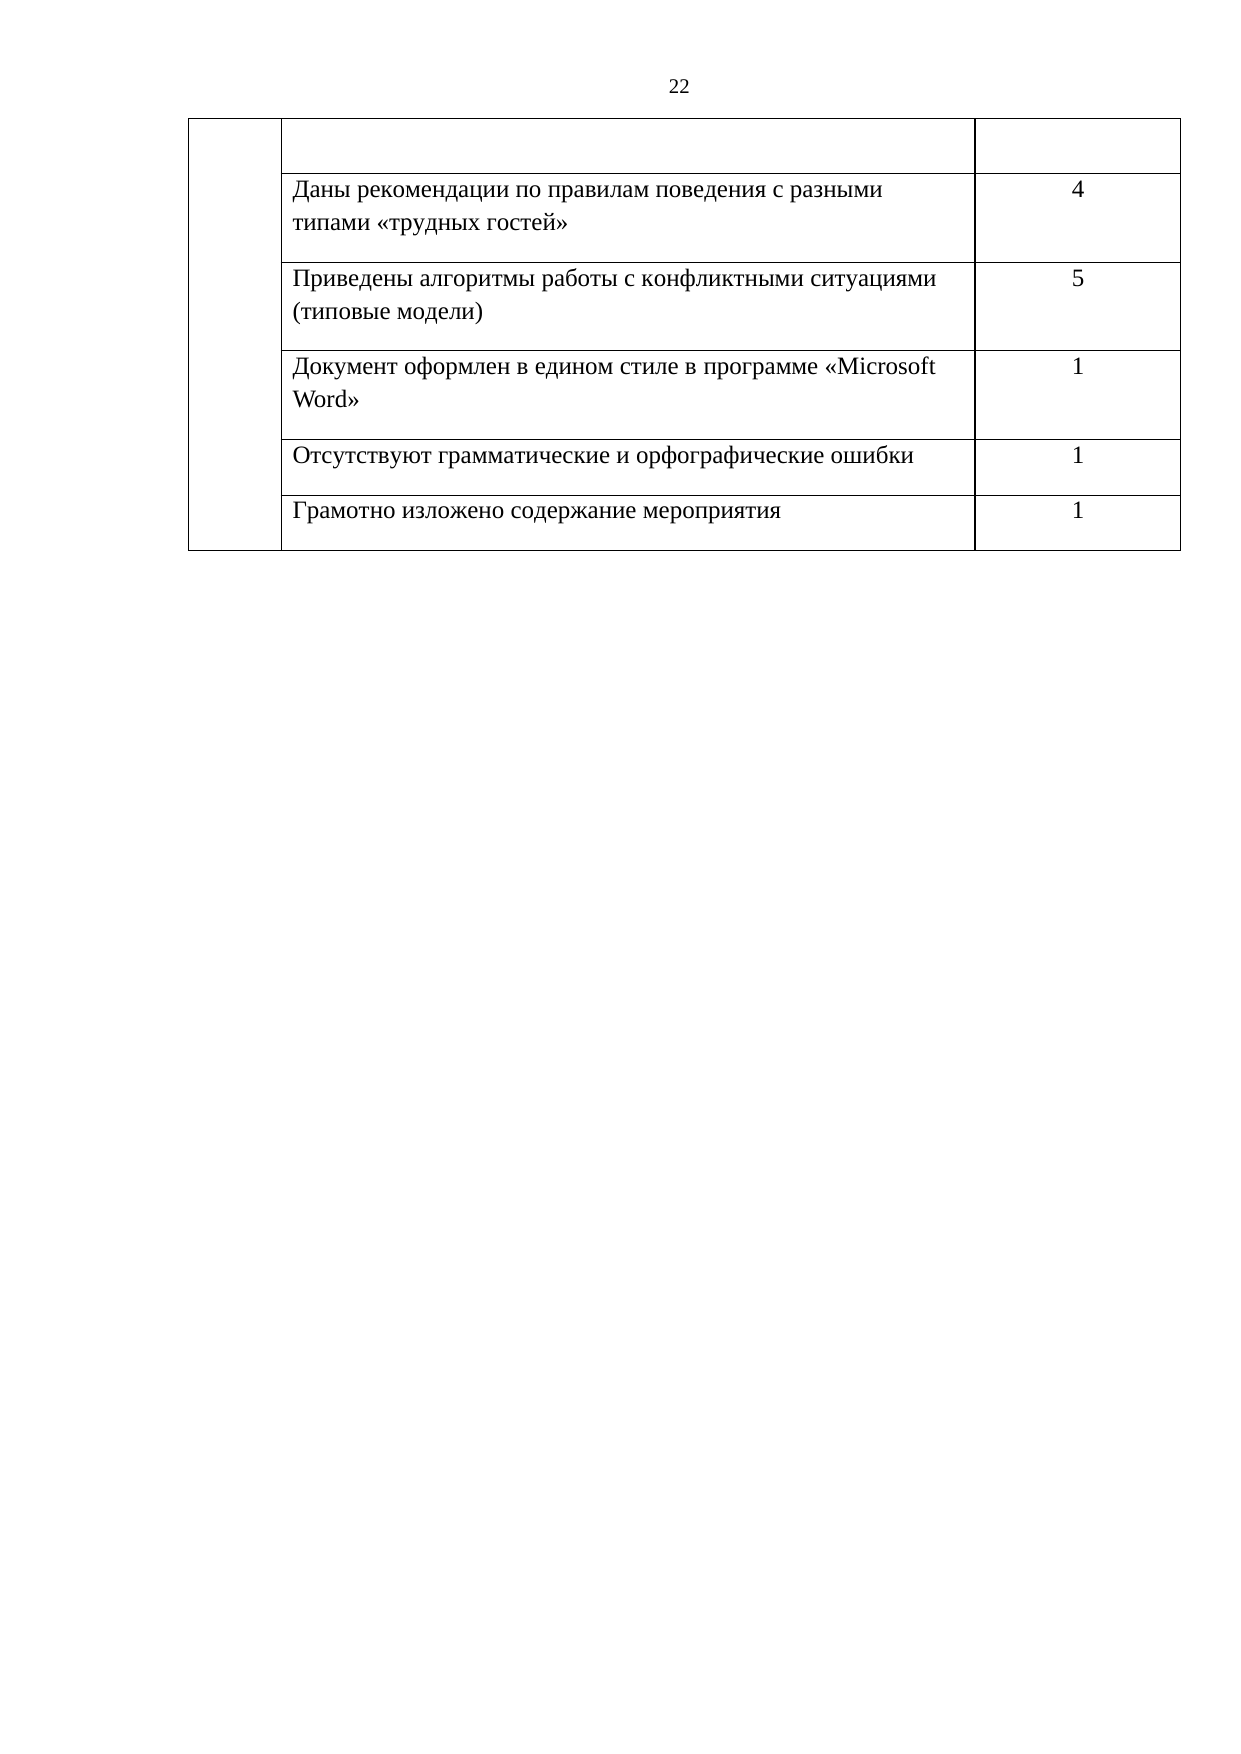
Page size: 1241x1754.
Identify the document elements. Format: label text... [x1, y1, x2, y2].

table_cell 4 [976, 174, 1180, 262]
table_cell 1 [976, 440, 1180, 494]
table_cell 1 [976, 496, 1180, 550]
table_cell 5 [976, 119, 1180, 173]
table_cell 1 [976, 351, 1180, 439]
table_cell Документ оформлен в едином стиле в программе «Microsoft Word» [282, 351, 974, 439]
table_cell Отсутствуют грамматические и орфографические ошибки [282, 440, 974, 494]
table_cell Приведены алгоритмы работы с конфликтными ситуациями (типовые модели) [282, 263, 974, 350]
table_cell Грамотно изложено содержание мероприятия [282, 496, 974, 550]
table_cell 5 [976, 263, 1180, 350]
table_cell Даны рекомендации по правилам поведения с разными типами «трудных гостей» [282, 174, 974, 262]
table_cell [282, 119, 974, 173]
